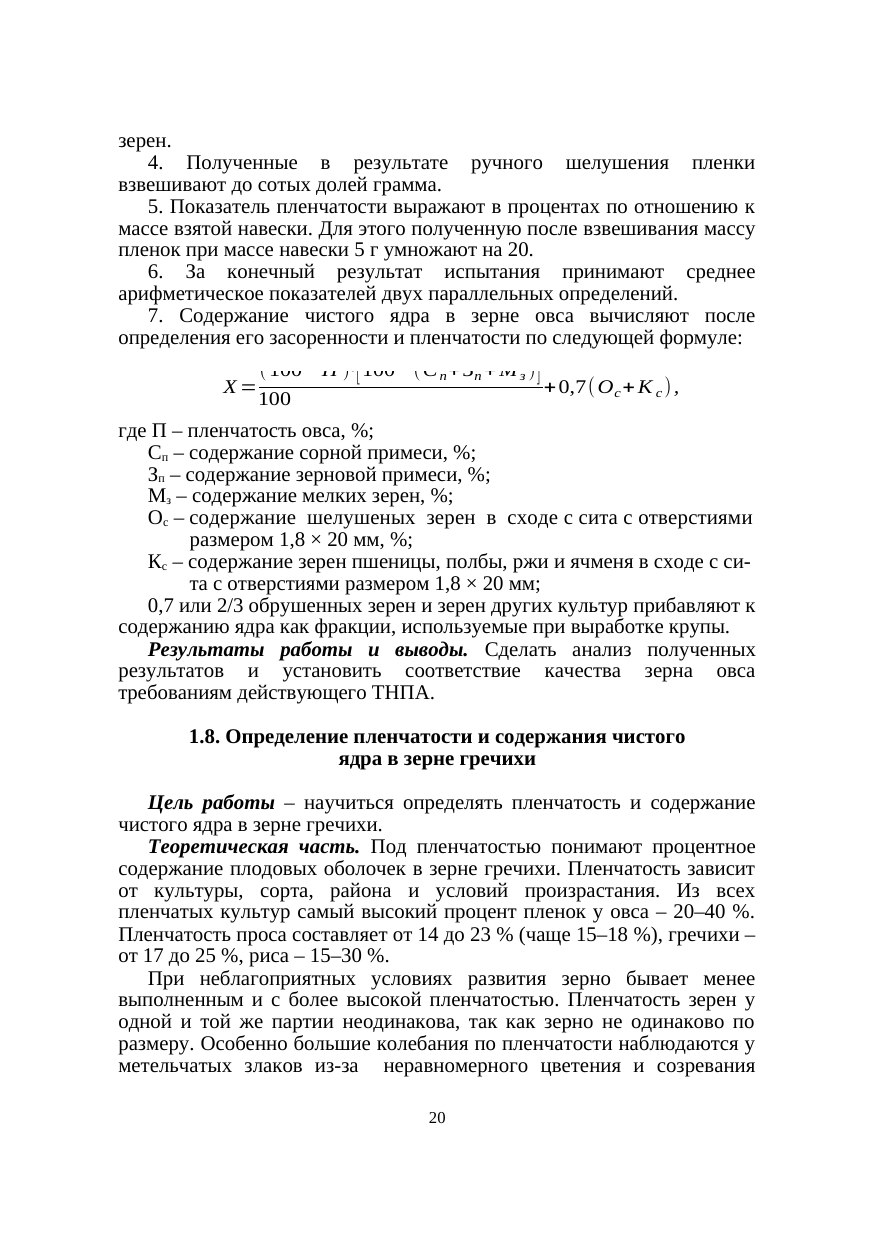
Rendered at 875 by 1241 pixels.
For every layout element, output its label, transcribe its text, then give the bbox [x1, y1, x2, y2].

text 6. За конечный результат испытания принимают среднее арифметическое показателей двух параллельных определений. [118, 261, 756, 305]
text Результаты работы и выводы. Сделать анализ полученных результатов и установить соответствие качества зерна овса требованиям действующего ТНПА. [118, 638, 756, 704]
text 5. Показатель пленчатости выражают в процентах по отношению к массе взятой навески. Для этого полученную после взвешивания массу пленок при массе навески умножают на 20. [118, 196, 756, 261]
text 7. Содержание чистого ядра в зерне овса вычисляют после определения его засоренности и пленчатости по следующей формуле: [118, 305, 756, 349]
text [118, 130, 756, 152]
text 4. Полученные в результате ручного шелушения пленки взвешивают до сотых долей грамма. [118, 152, 756, 196]
text 0,7 или 2/3 обрушенных зерен и зерен других культур прибавляют к содержанию ядра как фракции, используемые при выработке крупы. [118, 595, 756, 638]
text Цель работы – научиться определять пленчатость и содержание чистого ядра в зерне гречихи. [118, 792, 756, 836]
text Кс – содержание зерен пшеницы, полбы, ржи и ячменя в сходе с си- [118, 551, 756, 573]
text та с отверстиями размером 1,8 × ; [118, 573, 756, 595]
text ядра в зерне гречихи [118, 748, 756, 770]
text Мз – содержание мелких зерен, %; [118, 485, 756, 507]
text Теоретическая часть. Под пленчатостью понимают процентное содержание плодовых оболочек в зерне гречихи. Пленчатость зависит от культуры, сорта, района и условий произрастания. Из всех пленчатых культур самый высокий процент пленок у овса – 20–40 %. Пленчатость проса составляет от 14 до 23 % (чаще 15–18 %), гречихи – от 17 до 25 %, риса – 15–30 %. [118, 836, 756, 967]
text где П – пленчатость овса, %; [118, 420, 756, 442]
text Зп – содержание зерновой примеси, %; [118, 463, 756, 485]
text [118, 967, 756, 1077]
text Сп – содержание сорной примеси, %; [118, 442, 756, 463]
text Ос – содержание шелушеных зерен в сходе с сита с отверстиями [118, 507, 756, 529]
text 1.8. Определение пленчатости и содержания чистого [118, 726, 756, 748]
text размером 1,8 × , %; [118, 529, 756, 551]
